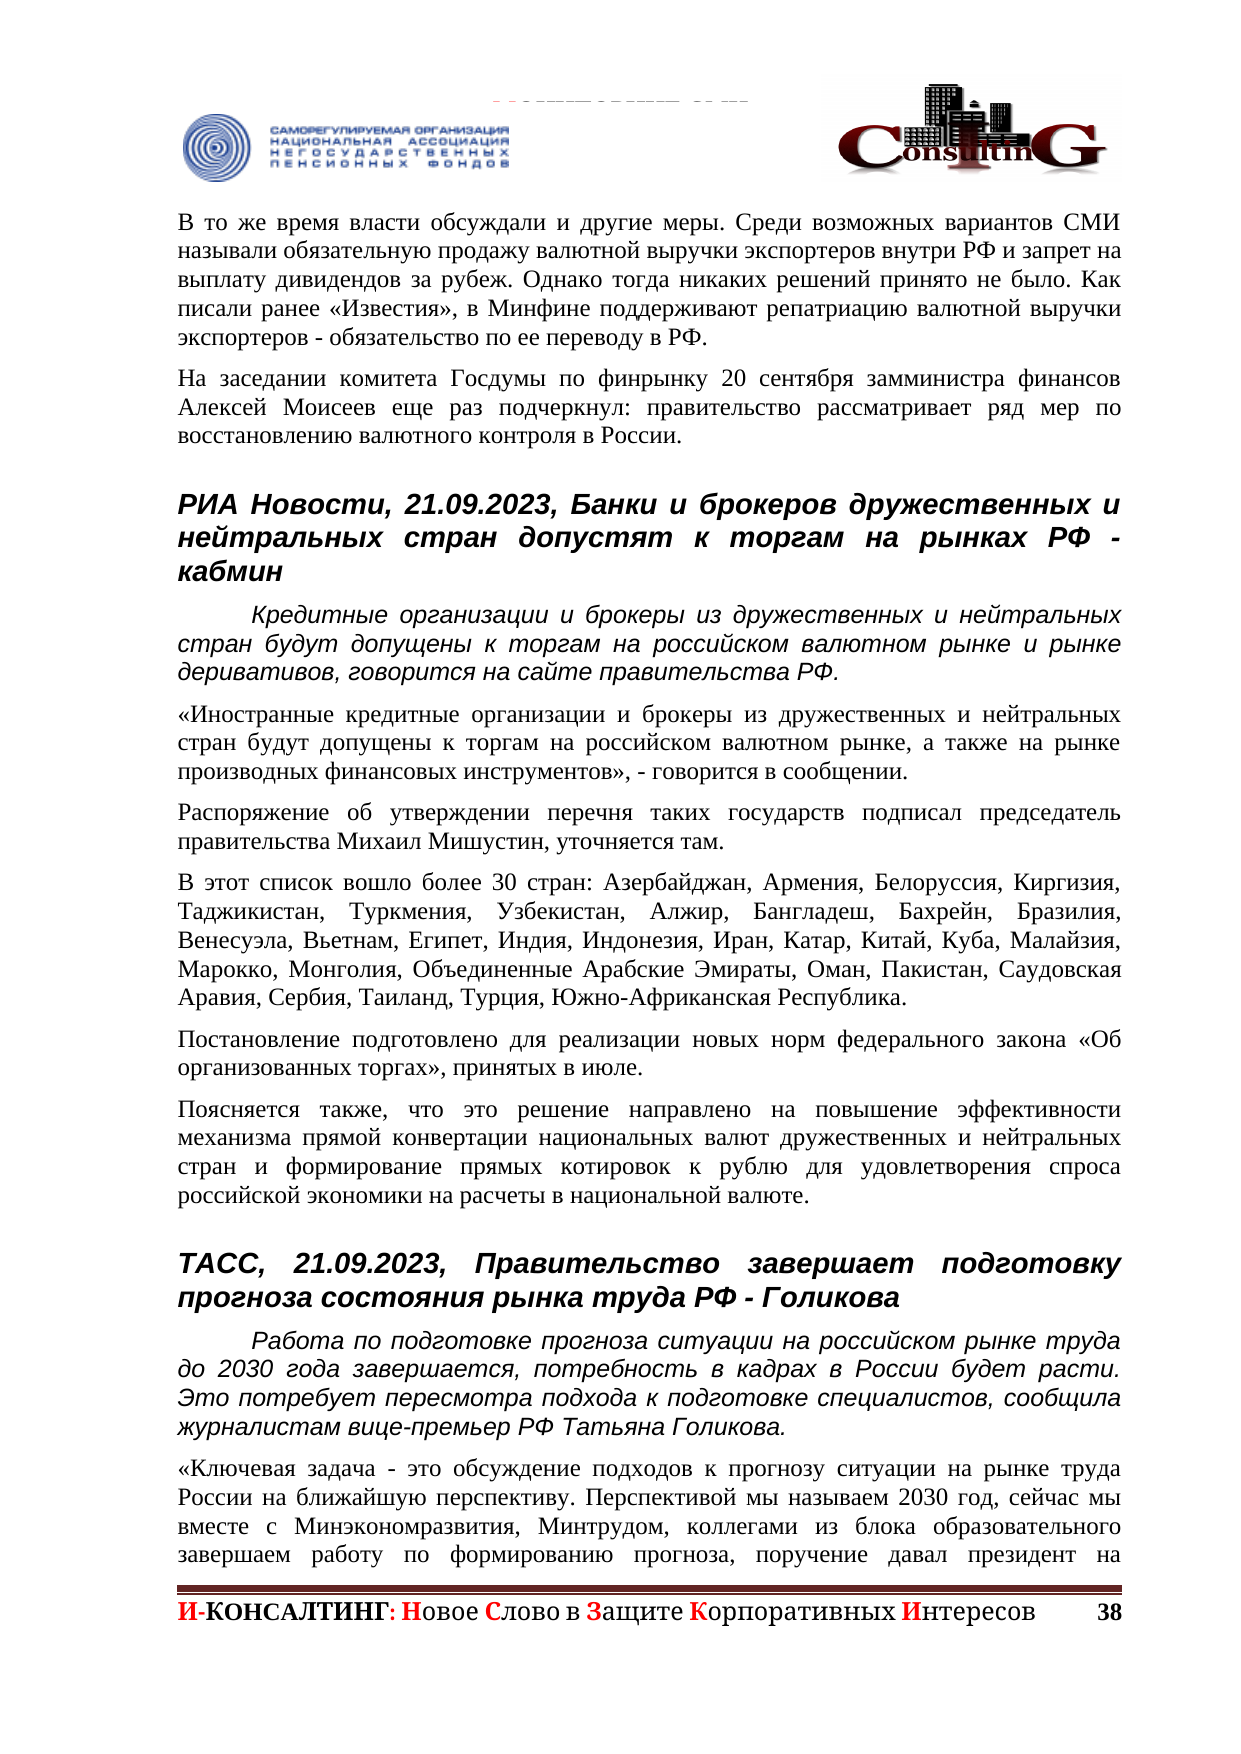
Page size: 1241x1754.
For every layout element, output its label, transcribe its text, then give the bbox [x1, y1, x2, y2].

text Поясняется также, что это решение направлено на повышение эффективности механизма прямой конвертации национальных валют дружественных и нейтральных стран и формирование прямых котировок к рублю для удовлетворения спроса российской экономики на расчеты в национальной валюте. [177, 1094, 1122, 1209]
picture [821, 73, 1122, 182]
text В то же время власти обсуждали и другие меры. Среди возможных вариантов СМИ называли обязательную продажу валютной выручки экспортеров внутри РФ и запрет на выплату дивидендов за рубеж. Однако тогда никаких решений принято не было. Как писали ранее «Известия», в Минфине поддерживают репатриацию валютной выручки экспортеров - обязательство по ее переводу в РФ. [177, 207, 1122, 351]
text Постановление подготовлено для реализации новых норм федерального закона «Об организованных торгах», принятых в июле. [177, 1024, 1122, 1081]
text «Иностранные кредитные организации и брокеры из дружественных и нейтральных стран будут допущены к торгам на российском валютном рынке, а также на рынке производных финансовых инструментов», - говорится в сообщении. [177, 699, 1122, 785]
subtitle РИА Новости, 21.09.2023, Банки и брокеров дружественных и нейтральных стран допустят к торгам на рынках РФ - кабмин [177, 487, 1122, 587]
text В этот список вошло более 30 стран: Азербайджан, Армения, Белоруссия, Киргизия, Таджикистан, Туркмения, Узбекистан, Алжир, Бангладеш, Бахрейн, Бразилия, Венесуэла, Вьетнам, Египет, Индия, Индонезия, Иран, Катар, Китай, Куба, Малайзия, Марокко, Монголия, Объединенные Арабские Эмираты, Оман, Пакистан, Саудовская Аравия, Сербия, Таиланд, Турция, Южно-Африканская Республика. [177, 867, 1122, 1011]
text На заседании комитета Госдумы по финрынку 20 сентября замминистра финансов Алексей Моисеев еще раз подчеркнул: правительство рассматривает ряд мер по восстановлению валютного контроля в России. [177, 363, 1122, 449]
picture [183, 114, 509, 182]
subtitle Кредитные организации и брокеры из дружественных и нейтральных стран будут допущены к торгам на российском валютном рынке и рынке деривативов, говорится на сайте правительства РФ. [177, 600, 1122, 686]
subtitle Работа по подготовке прогноза ситуации на российском рынке труда до 2030 года завершается, потребность в кадрах в России будет расти. Это потребует пересмотра подхода к подготовке специалистов, сообщила журналистам вице-премьер РФ Татьяна Голикова. [177, 1326, 1122, 1441]
text Распоряжение об утверждении перечня таких государств подписал председатель правительства Михаил Мишустин, уточняется там. [177, 797, 1122, 855]
subtitle ТАСС, 21.09.2023, Правительство завершает подготовку прогноза состояния рынка труда РФ - Голикова [177, 1246, 1122, 1313]
